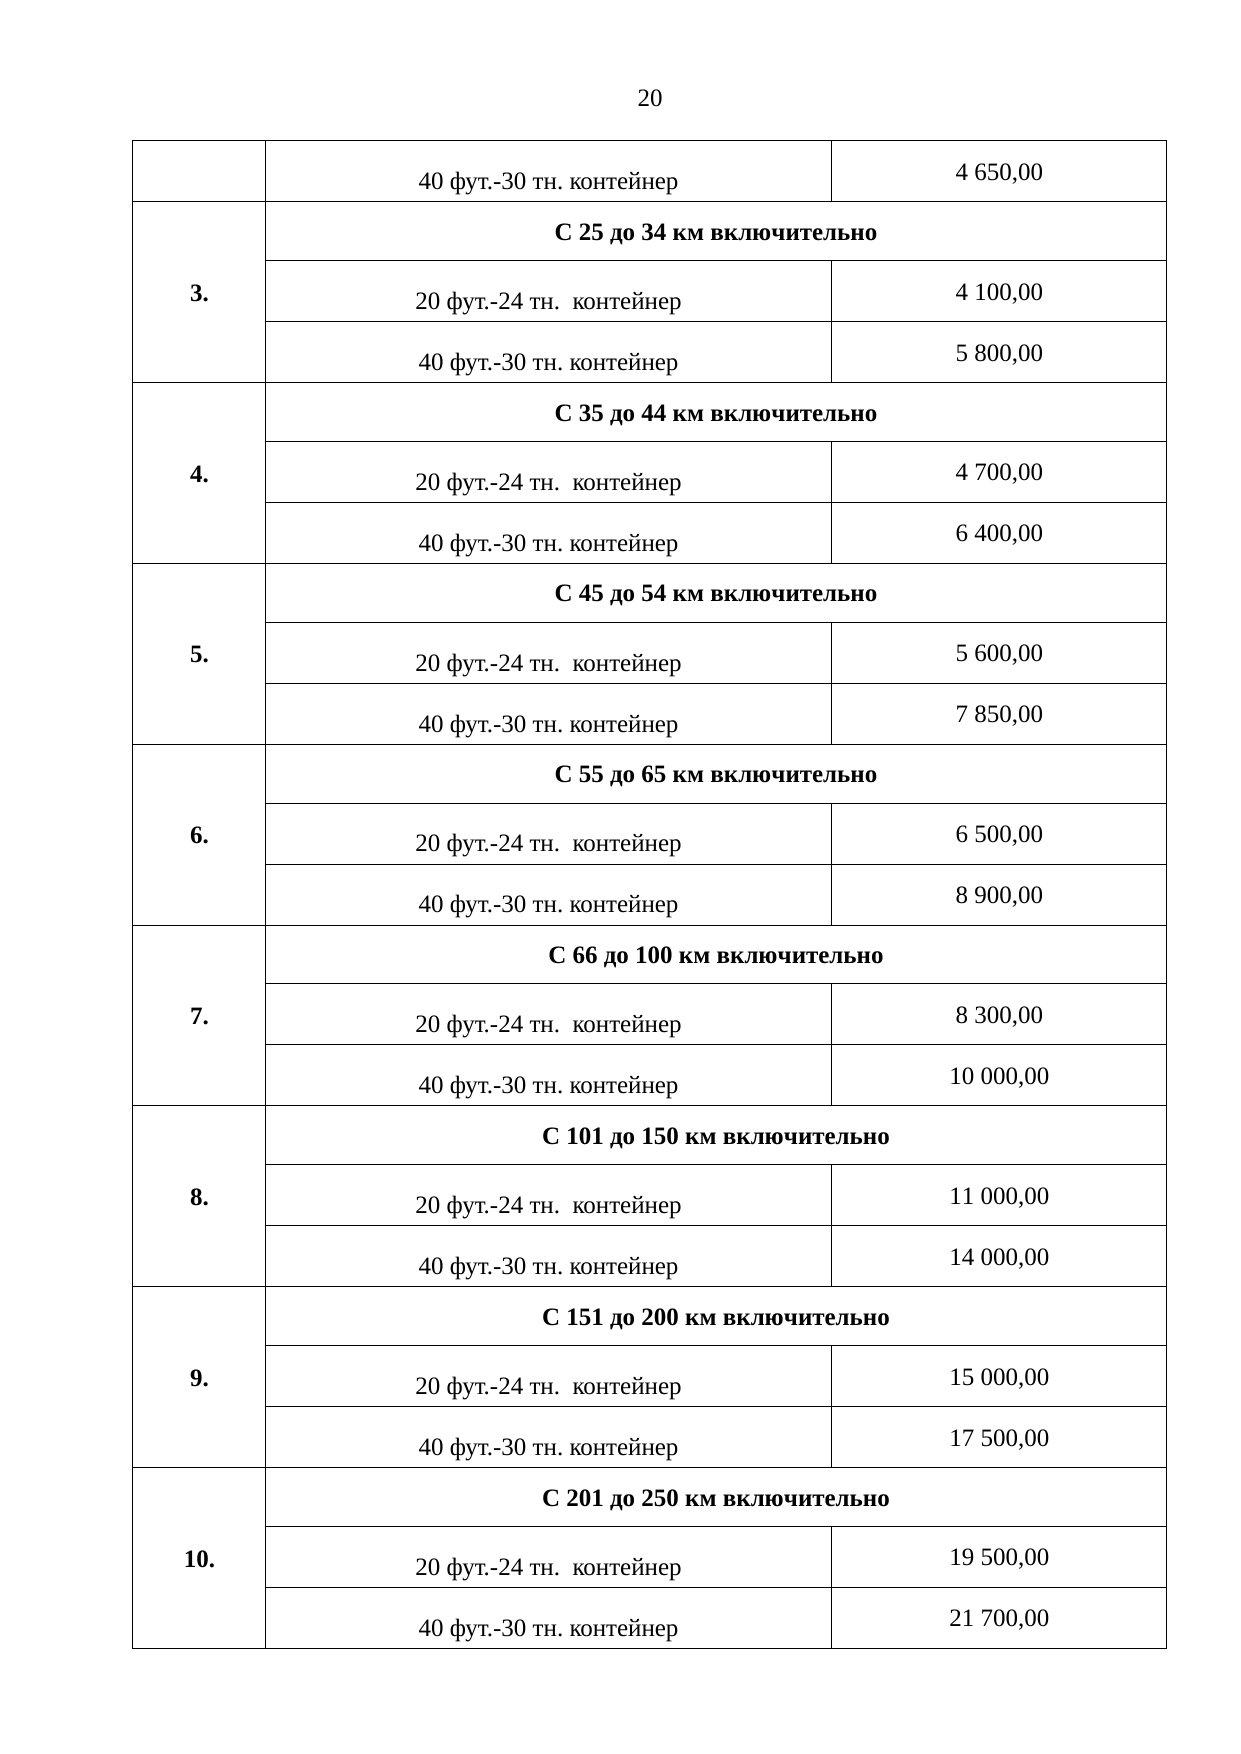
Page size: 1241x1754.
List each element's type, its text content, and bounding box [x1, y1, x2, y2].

table_cell С 45 до 54 км включительно [266, 564, 1166, 622]
table_cell 6 500,00 [832, 804, 1166, 863]
table_cell 4 100,00 [832, 261, 1166, 321]
table_cell 10 000,00 [832, 1045, 1166, 1105]
table_cell 20 фут.-24 тн. контейнер [266, 442, 831, 502]
table_cell 4 650,00 [832, 141, 1166, 201]
table_cell 40 фут.-30 тн. контейнер [266, 503, 831, 563]
table_cell 8 300,00 [832, 984, 1166, 1044]
table_cell 11 000,00 [832, 1165, 1166, 1225]
table_cell 40 фут.-30 тн. контейнер [266, 1045, 831, 1105]
table_cell 5. [133, 564, 265, 744]
table_cell 40 фут.-30 тн. контейнер [266, 1407, 831, 1467]
table_cell С 101 до 150 км включительно [266, 1106, 1166, 1164]
table_cell 7. [133, 926, 265, 1105]
table_cell 40 фут.-30 тн. контейнер [266, 1588, 831, 1648]
table_cell 20 фут.-24 тн. контейнер [266, 623, 831, 683]
table_cell С 201 до 250 км включительно [266, 1468, 1166, 1526]
table_cell 7 850,00 [832, 684, 1166, 744]
table_cell 20 фут.-24 тн. контейнер [266, 984, 831, 1044]
table_cell 5 800,00 [832, 322, 1166, 382]
table_cell 20 фут.-24 тн. контейнер [266, 1165, 831, 1225]
table_cell С 151 до 200 км включительно [266, 1287, 1166, 1345]
table_cell С 35 до 44 км включительно [266, 383, 1166, 441]
table_cell 8. [133, 1106, 265, 1286]
table_cell 6. [133, 745, 265, 924]
table_cell 8 900,00 [832, 865, 1166, 924]
table_cell 40 фут.-30 тн. контейнер [266, 141, 831, 201]
table_cell 5 600,00 [832, 623, 1166, 683]
table_cell 6 400,00 [832, 503, 1166, 563]
table_cell 40 фут.-30 тн. контейнер [266, 865, 831, 924]
table_cell 4 700,00 [832, 442, 1166, 502]
table_cell 15 000,00 [832, 1346, 1166, 1406]
table_cell 3. [133, 202, 265, 382]
table_cell 20 фут.-24 тн. контейнер [266, 261, 831, 321]
table_cell 14 000,00 [832, 1226, 1166, 1286]
table_cell 19 500,00 [832, 1527, 1166, 1587]
table_cell С 66 до 100 км включительно [266, 926, 1166, 983]
table_cell 40 фут.-30 тн. контейнер [266, 1226, 831, 1286]
table_cell 40 фут.-30 тн. контейнер [266, 322, 831, 382]
table_cell 20 фут.-24 тн. контейнер [266, 1346, 831, 1406]
table_cell 17 500,00 [832, 1407, 1166, 1467]
table_cell 20 фут.-24 тн. контейнер [266, 1527, 831, 1587]
table_cell 4. [133, 383, 265, 563]
table_cell 10. [133, 1468, 265, 1648]
table_cell 20 фут.-24 тн. контейнер [266, 804, 831, 863]
table_cell С 55 до 65 км включительно [266, 745, 1166, 802]
table_cell 21 700,00 [832, 1588, 1166, 1648]
table_cell 9. [133, 1287, 265, 1467]
table_cell С 25 до 34 км включительно [266, 202, 1166, 260]
table_cell 40 фут.-30 тн. контейнер [266, 684, 831, 744]
